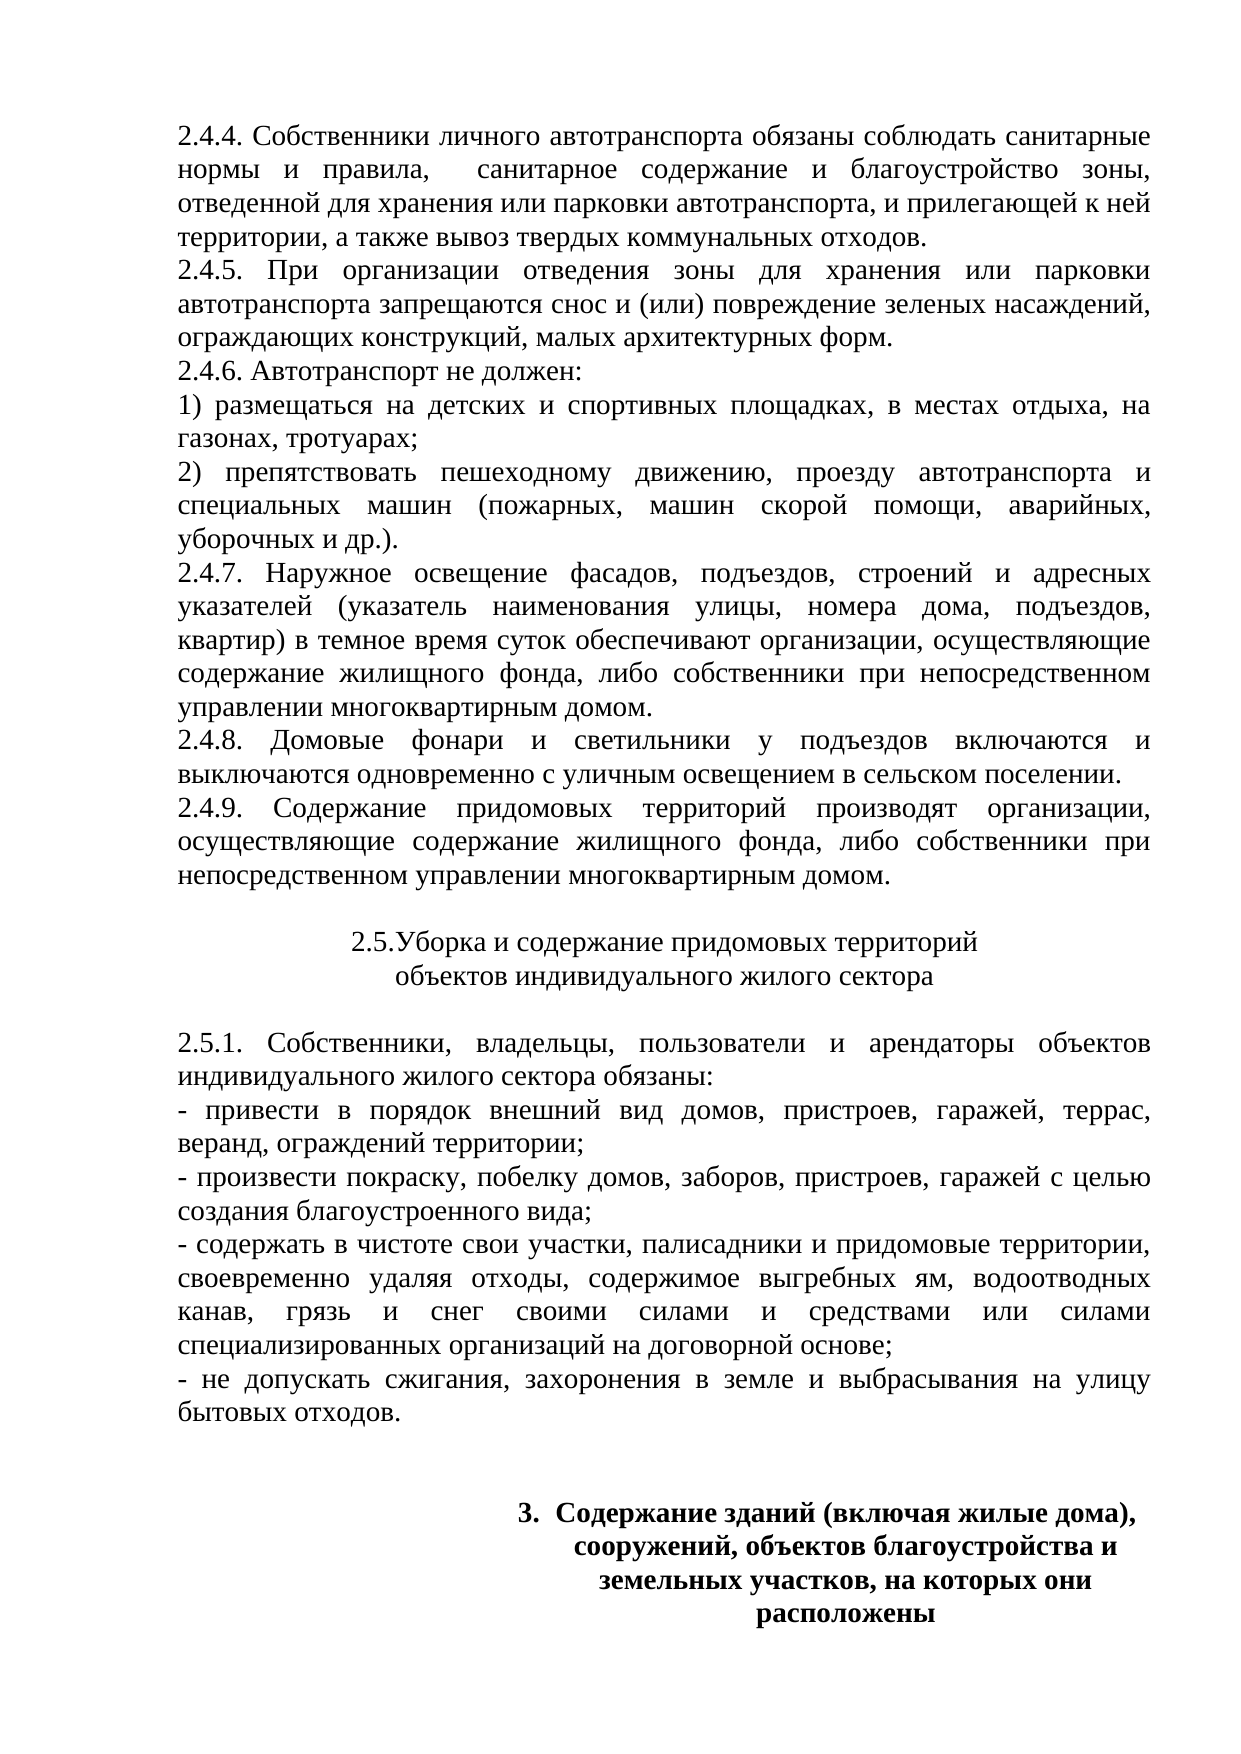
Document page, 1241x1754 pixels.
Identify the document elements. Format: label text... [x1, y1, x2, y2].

text 2) препятствовать пешеходному движению, проезду автотранспорта и специальных машин (пожарных, машин скорой помощи, аварийных, уборочных и др.). [177, 454, 1152, 554]
text - не допускать сжигания, захоронения в земле и выбрасывания на улицу бытовых отходов. [177, 1361, 1152, 1428]
text 2.4.4. Собственники личного автотранспорта обязаны соблюдать санитарные нормы и правила, санитарное содержание и благоустройство зоны, отведенной для хранения или парковки автотранспорта, и прилегающей к ней территории, а также вывоз твердых коммунальных отходов. [177, 118, 1152, 252]
text объектов индивидуального жилого сектора [177, 958, 1152, 991]
list Содержание зданий (включая жилые дома), сооружений, объектов благоустройства и земельных участков, на которых они расположены [502, 1495, 1152, 1629]
text - произвести покраску, побелку домов, заборов, пристроев, гаражей с целью создания благоустроенного вида; [177, 1159, 1152, 1226]
text 2.4.9. Содержание придомовых территорий производят организации, осуществляющие содержание жилищного фонда, либо собственники при непосредственном управлении многоквартирным домом. [177, 790, 1152, 890]
text 2.5.Уборка и содержание придомовых территорий [177, 924, 1152, 957]
text - привести в порядок внешний вид домов, пристроев, гаражей, террас, веранд, ограждений территории; [177, 1092, 1152, 1159]
text 2.4.8. Домовые фонари и светильники у подъездов включаются и выключаются одновременно с уличным освещением в сельском поселении. [177, 722, 1152, 789]
text 2.4.7. Наружное освещение фасадов, подъездов, строений и адресных указателей (указатель наименования улицы, номера дома, подъездов, квартир) в темное время суток обеспечивают организации, осуществляющие содержание жилищного фонда, либо собственники при непосредственном управлении многоквартирным домом. [177, 555, 1152, 722]
text 2.5.1. Собственники, владельцы, пользователи и арендаторы объектов индивидуального жилого сектора обязаны: [177, 1025, 1152, 1092]
text 1) размещаться на детских и спортивных площадках, в местах отдыха, на газонах, тротуарах; [177, 387, 1152, 454]
text 2.4.5. При организации отведения зоны для хранения или парковки автотранспорта запрещаются снос и (или) повреждение зеленых насаждений, ограждающих конструкций, малых архитектурных форм. [177, 252, 1152, 353]
text 2.4.6. Автотранспорт не должен: [177, 353, 1152, 387]
text - содержать в чистоте свои участки, палисадники и придомовые территории, своевременно удаляя отходы, содержимое выгребных ям, водоотводных канав, грязь и снег своими силами и средствами или силами специализированных организаций на договорной основе; [177, 1226, 1152, 1361]
